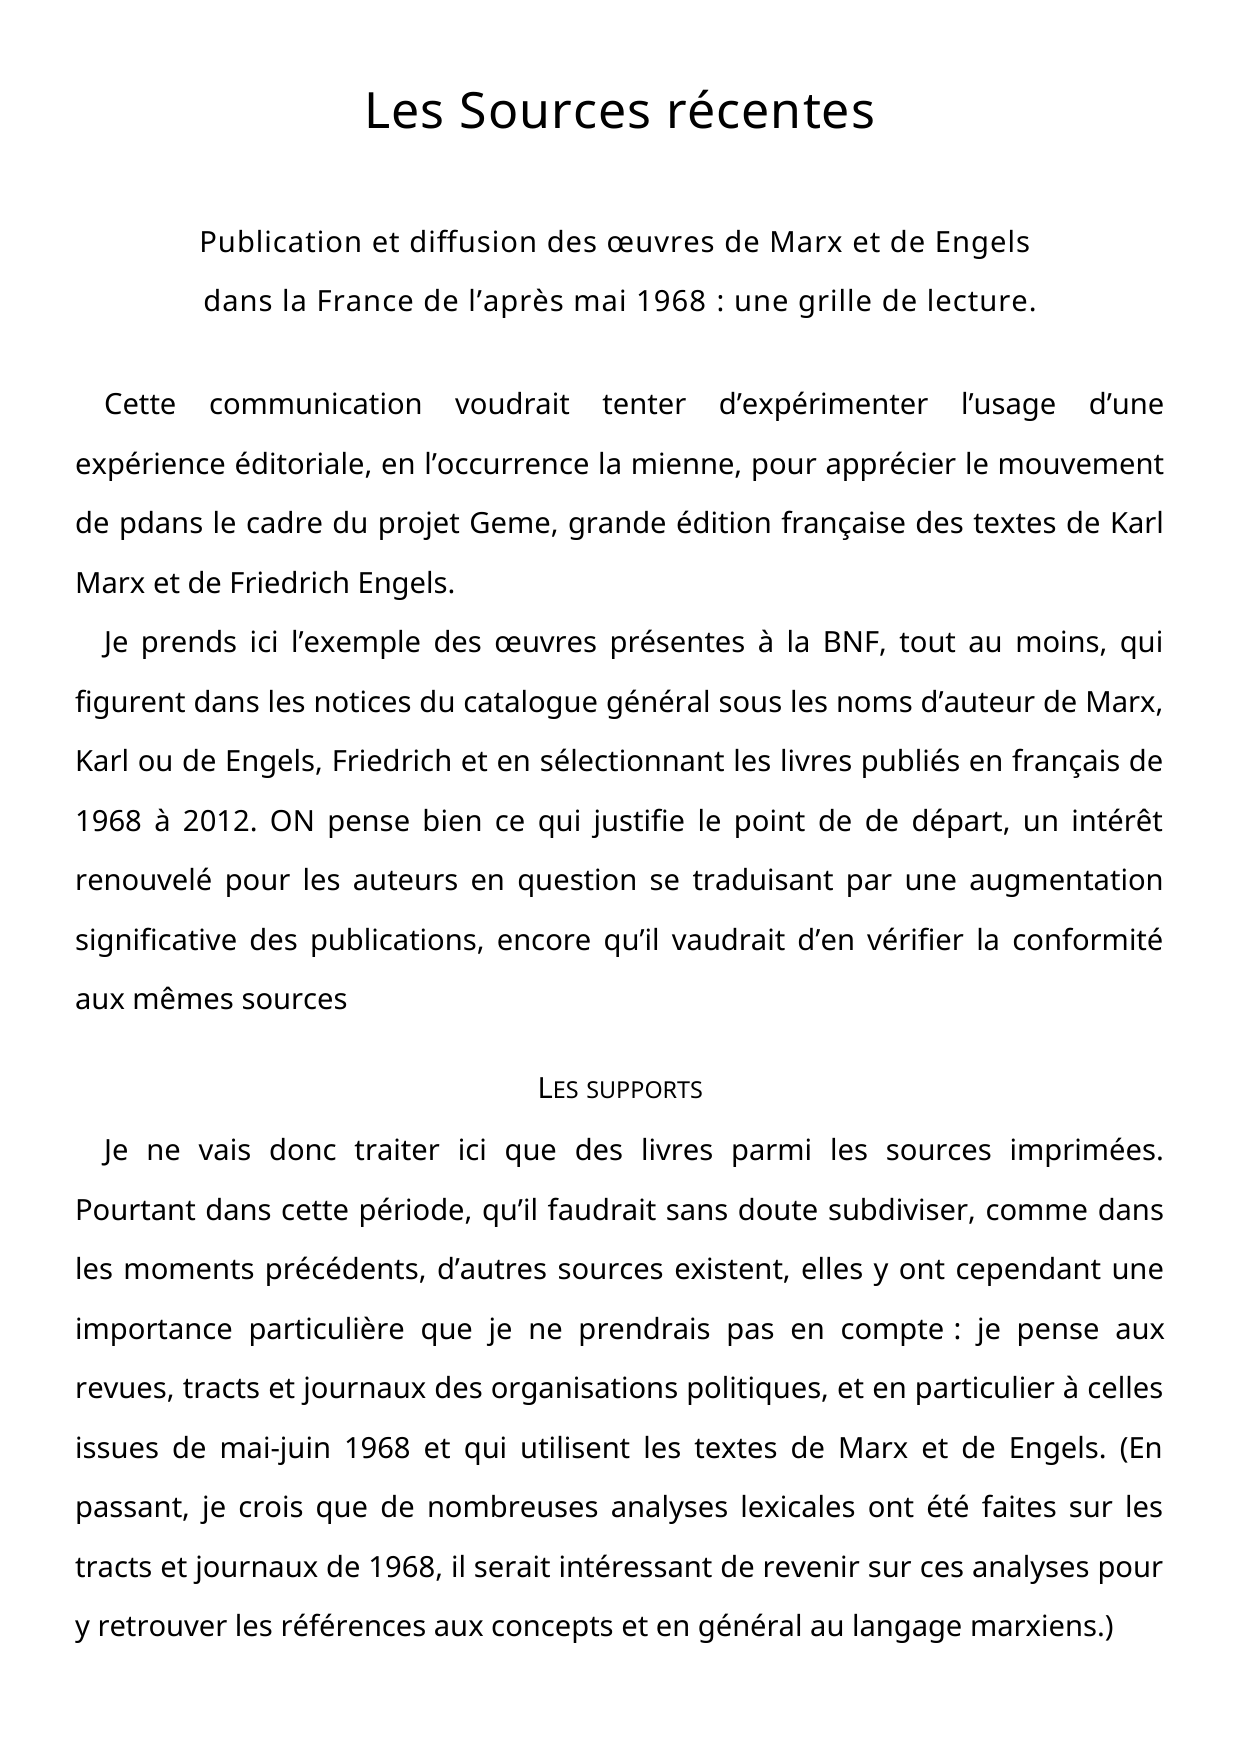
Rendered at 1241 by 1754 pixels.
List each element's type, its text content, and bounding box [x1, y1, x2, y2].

text Je prends ici l’exemple des œuvres présentes à la BNF, tout au moins, qui figurent dans les notices du catalogue général sous les noms d’auteur de Marx, Karl ou de Engels, Friedrich et en sélectionnant les livres publiés en français de 1968 à 2012. ON pense bien ce qui justifie le point de de départ, un intérêt renouvelé pour les auteurs en question se traduisant par une augmentation significative des publications, encore qu’il vaudrait d’en vérifier la conformité aux mêmes sources [75, 622, 1165, 1018]
title Publication et diffusion des œuvres de Marx et de Engels dans la France de l’après mai 1968 : une grille de lecture. [75, 221, 1165, 320]
text Cette communication voudrait tenter d’expérimenter l’usage d’une expérience éditoriale, en l’occurrence la mienne, pour apprécier le mouvement de pdans le cadre du projet Geme, grande édition française des textes de Karl Marx et de Friedrich Engels. [75, 384, 1165, 602]
title Les Sources récentes [75, 75, 1165, 143]
text Je ne vais donc traiter ici que des livres parmi les sources imprimées. Pourtant dans cette période, qu’il faudrait sans doute subdiviser, comme dans les moments précédents, d’autres sources existent, elles y ont cependant une importance particulière que je ne prendrais pas en compte : je pense aux revues, tracts et journaux des organisations politiques, et en particulier à celles issues de mai-juin 1968 et qui utilisent les textes de Marx et de Engels. (En passant, je crois que de nombreuses analyses lexicales ont été faites sur les tracts et journaux de 1968, il serait intéressant de revenir sur ces analyses pour y retrouver les références aux concepts et en général au langage marxiens.) [75, 1129, 1165, 1645]
subtitle Les supports [75, 1075, 1165, 1104]
